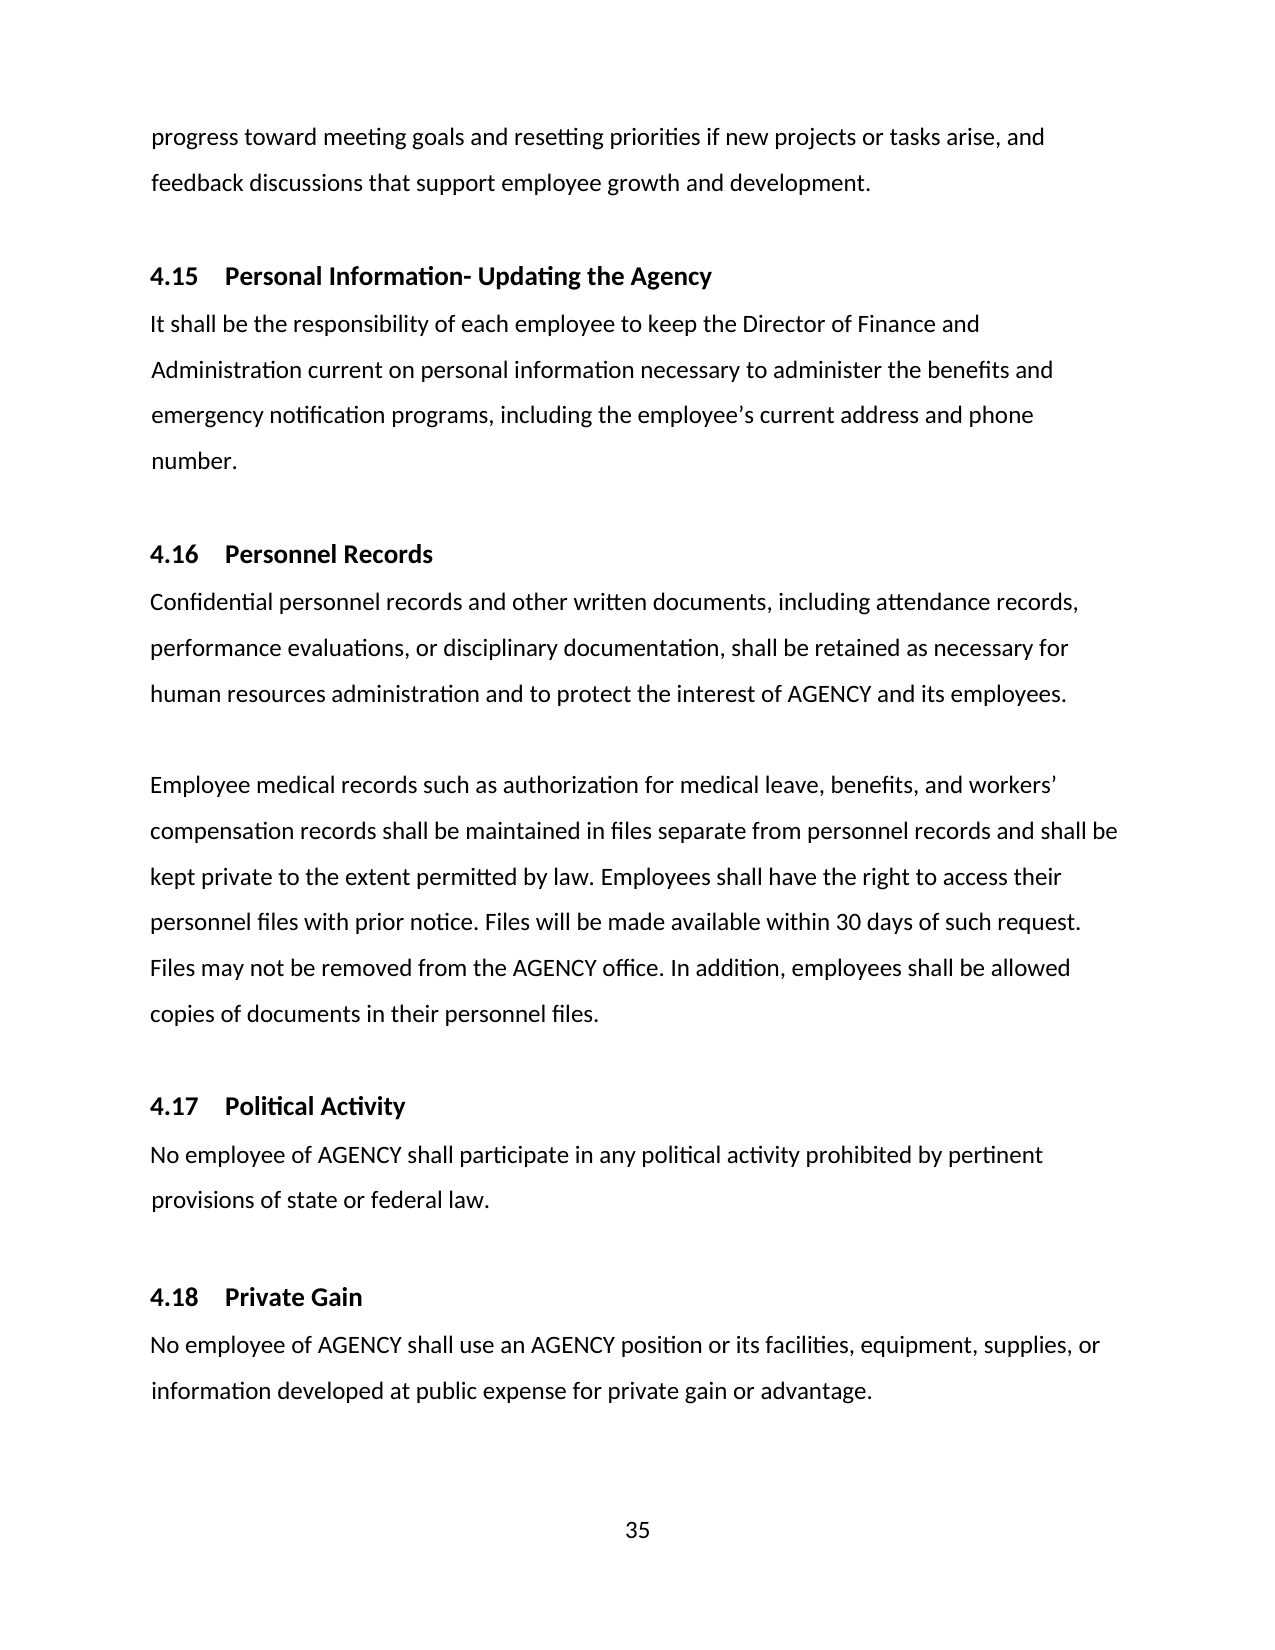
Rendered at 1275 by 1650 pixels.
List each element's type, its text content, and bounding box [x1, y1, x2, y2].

subtitle Political Activity [150, 1089, 1125, 1122]
text It shall be the responsibility of each employee to keep the Director of Finance and Administration current on personal information necessary to administer the benefits and emergency notification programs, including the employee’s current address and phone number. [150, 308, 1125, 476]
text No employee of AGENCY shall participate in any political activity prohibited by pertinent provisions of state or federal law. [150, 1139, 1125, 1215]
subtitle Personnel Records [150, 537, 1125, 570]
text Confidential personnel records and other written documents, including attendance records, performance evaluations, or disciplinary documentation, shall be retained as necessary for human resources administration and to protect the interest of AGENCY and its employees. [150, 586, 1125, 708]
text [150, 121, 1125, 198]
text No employee of AGENCY shall use an AGENCY position or its facilities, equipment, supplies, or information developed at public expense for private gain or advantage. [150, 1329, 1125, 1406]
subtitle Private Gain [150, 1280, 1125, 1313]
text Employee medical records such as authorization for medical leave, benefits, and workers’ compensation records shall be maintained in files separate from personnel records and shall be kept private to the extent permitted by law. Employees shall have the right to access their personnel files with prior notice. Files will be made available within 30 days of such request. Files may not be removed from the AGENCY office. In addition, employees shall be allowed copies of documents in their personnel files. [150, 769, 1125, 1028]
subtitle Personal Information- Updating the Agency [150, 259, 1125, 292]
